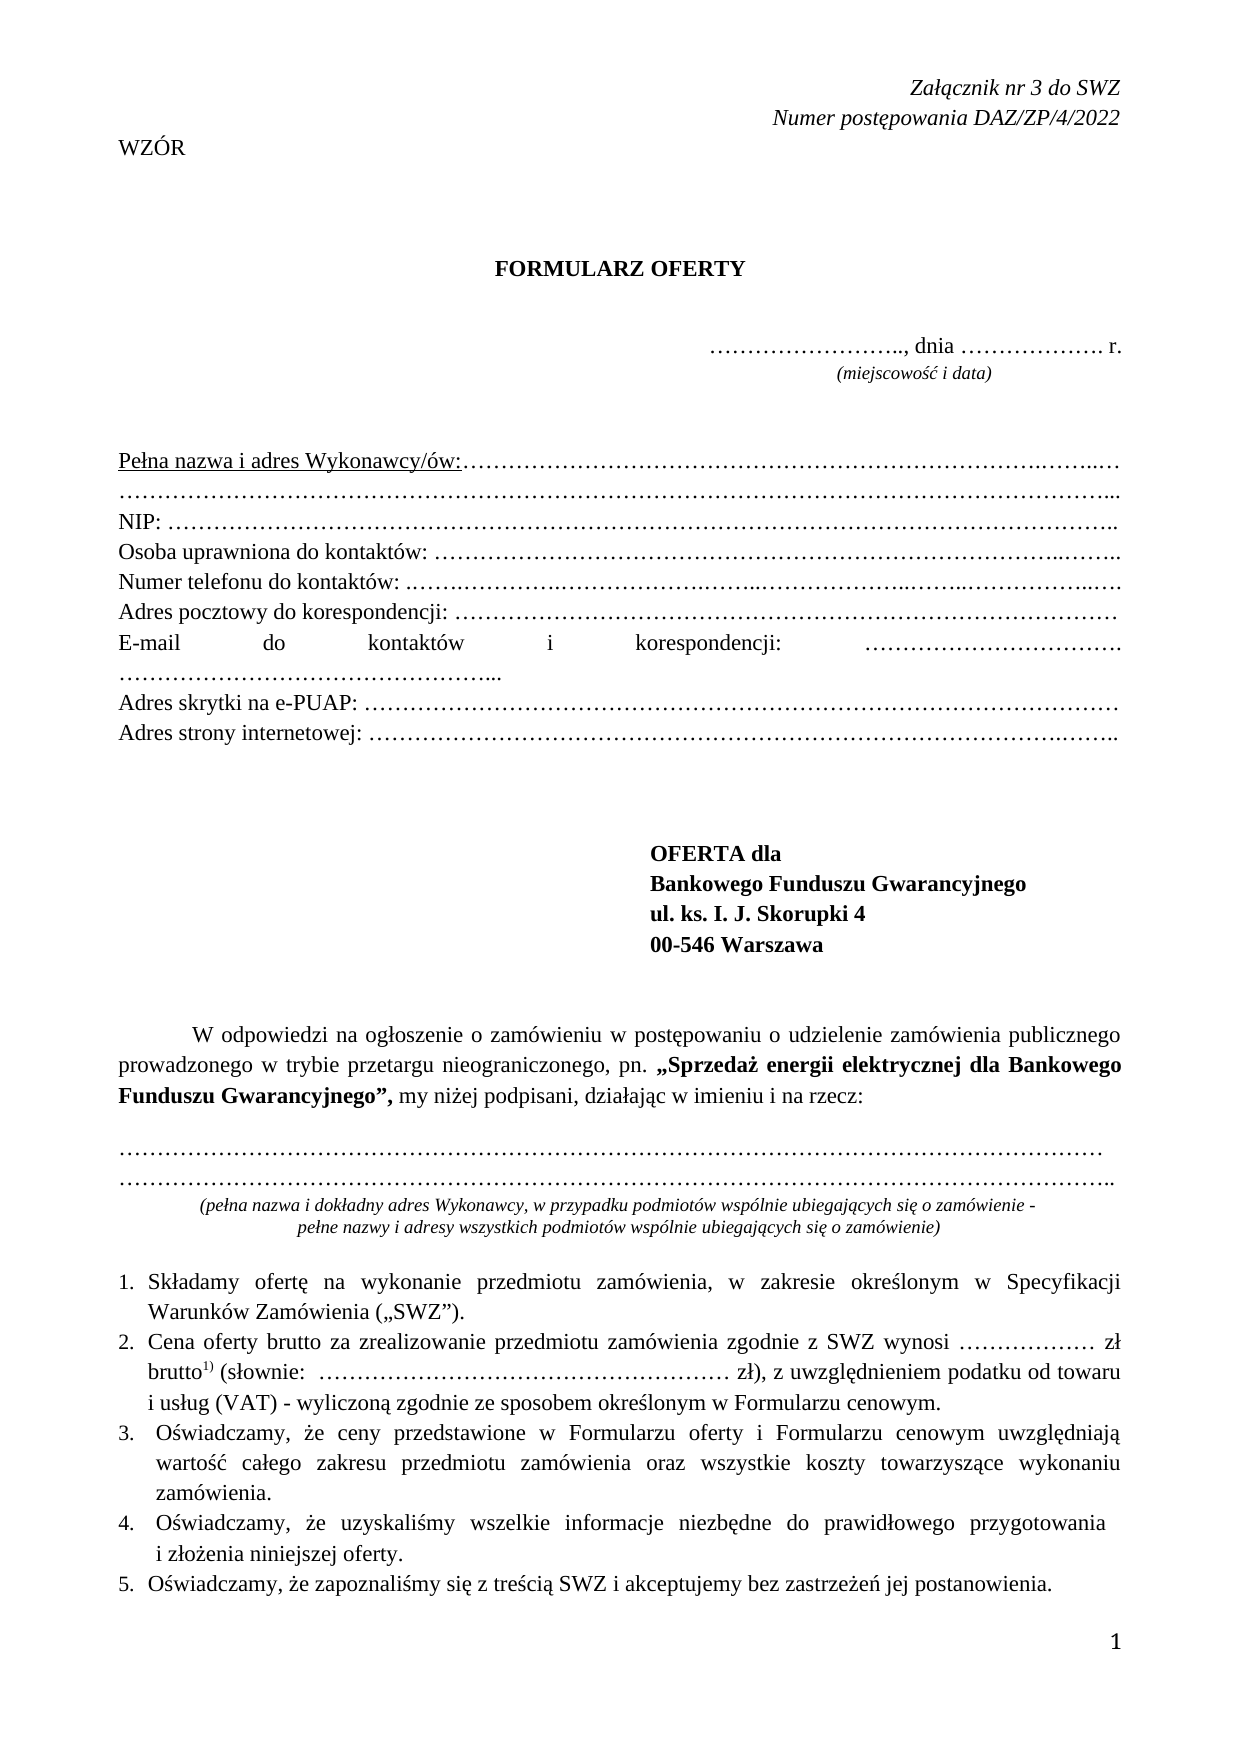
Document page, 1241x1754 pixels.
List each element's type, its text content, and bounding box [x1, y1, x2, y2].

text Adres skrytki na e-PUAP: ……………………………………………………………………………………… [118, 689, 1122, 715]
text NIP: …………………………………………………………………………………………………………….. [118, 508, 1122, 534]
text OFERTA dla [118, 840, 1122, 866]
text Osoba uprawniona do kontaktów: ………………………………………………………………………..…….. [118, 538, 1122, 564]
text Bankowego Funduszu Gwarancyjnego [118, 870, 1122, 897]
text W odpowiedzi na ogłoszenie o zamówieniu w postępowaniu o udzielenie zamówienia publicznego prowadzonego w trybie przetargu nieograniczonego, pn. „Sprzedaż energii elektrycznej dla Bankowego Funduszu Gwarancyjnego”, my niżej podpisani, działając w imieniu i na rzecz: [118, 1021, 1122, 1108]
text ul. ks. I. J. Skorupki 4 [118, 901, 1122, 927]
text Adres pocztowy do korespondencji: …………………………………………………………………………… [118, 598, 1122, 625]
text FORMULARZ OFERTY [118, 255, 1122, 281]
text 00-546 Warszawa [118, 931, 1122, 957]
text Adres strony internetowej: ……………………………………………………………………………….…….. [118, 719, 1122, 746]
text Pełna nazwa i adres Wykonawcy/ów:………………………………………………………………….……..… [118, 447, 1122, 474]
list Cena oferty brutto za zrealizowanie przedmiotu zamówienia zgodnie z SWZ wynosi ……………… zł brutto1) (słownie: ……………………………………………… zł), z uwzględnieniem podatku od towaru i usług (VAT) - wyliczoną zgodnie ze sposobem określonym w Formularzu cenowym. [118, 1328, 1122, 1415]
list Oświadczamy, że ceny przedstawione w Formularzu oferty i Formularzu cenowym uwzględniają wartość całego zakresu przedmiotu zamówienia oraz wszystkie koszty towarzyszące wykonaniu zamówienia. [118, 1419, 1122, 1506]
text (miejscowość i data) [634, 362, 1122, 384]
text …………………….., dnia ………………. r. [118, 332, 1122, 358]
list Oświadczamy, że uzyskaliśmy wszelkie informacje niezbędne do prawidłowego przygotowania i złożenia niniejszej oferty. [118, 1509, 1122, 1566]
text WZÓR [118, 134, 1122, 161]
text Numer telefonu do kontaktów: .…….………….……………….……..………………..……..……………..…. [118, 568, 1122, 594]
list Składamy ofertę na wykonanie przedmiotu zamówienia, w zakresie określonym w Specyfikacji Warunków Zamówienia („SWZ”). [118, 1268, 1122, 1324]
text …………………………………………………………………………………………………………………... [118, 478, 1122, 504]
text (pełna nazwa i dokładny adres Wykonawcy, w przypadku podmiotów wspólnie ubiegających się o zamówienie - pełne nazwy i adresy wszystkich podmiotów wspólnie ubiegających się o zamówienie) [118, 1194, 1122, 1237]
text …………………………………………………………………………………………………………………………………………………………………………………………………………………………………….. [118, 1134, 1122, 1191]
text E-mail do kontaktów i korespondencji: …………………………….…………………………………………... [118, 629, 1122, 685]
list Oświadczamy, że zapoznaliśmy się z treścią SWZ i akceptujemy bez zastrzeżeń jej postanowienia. [118, 1570, 1122, 1596]
